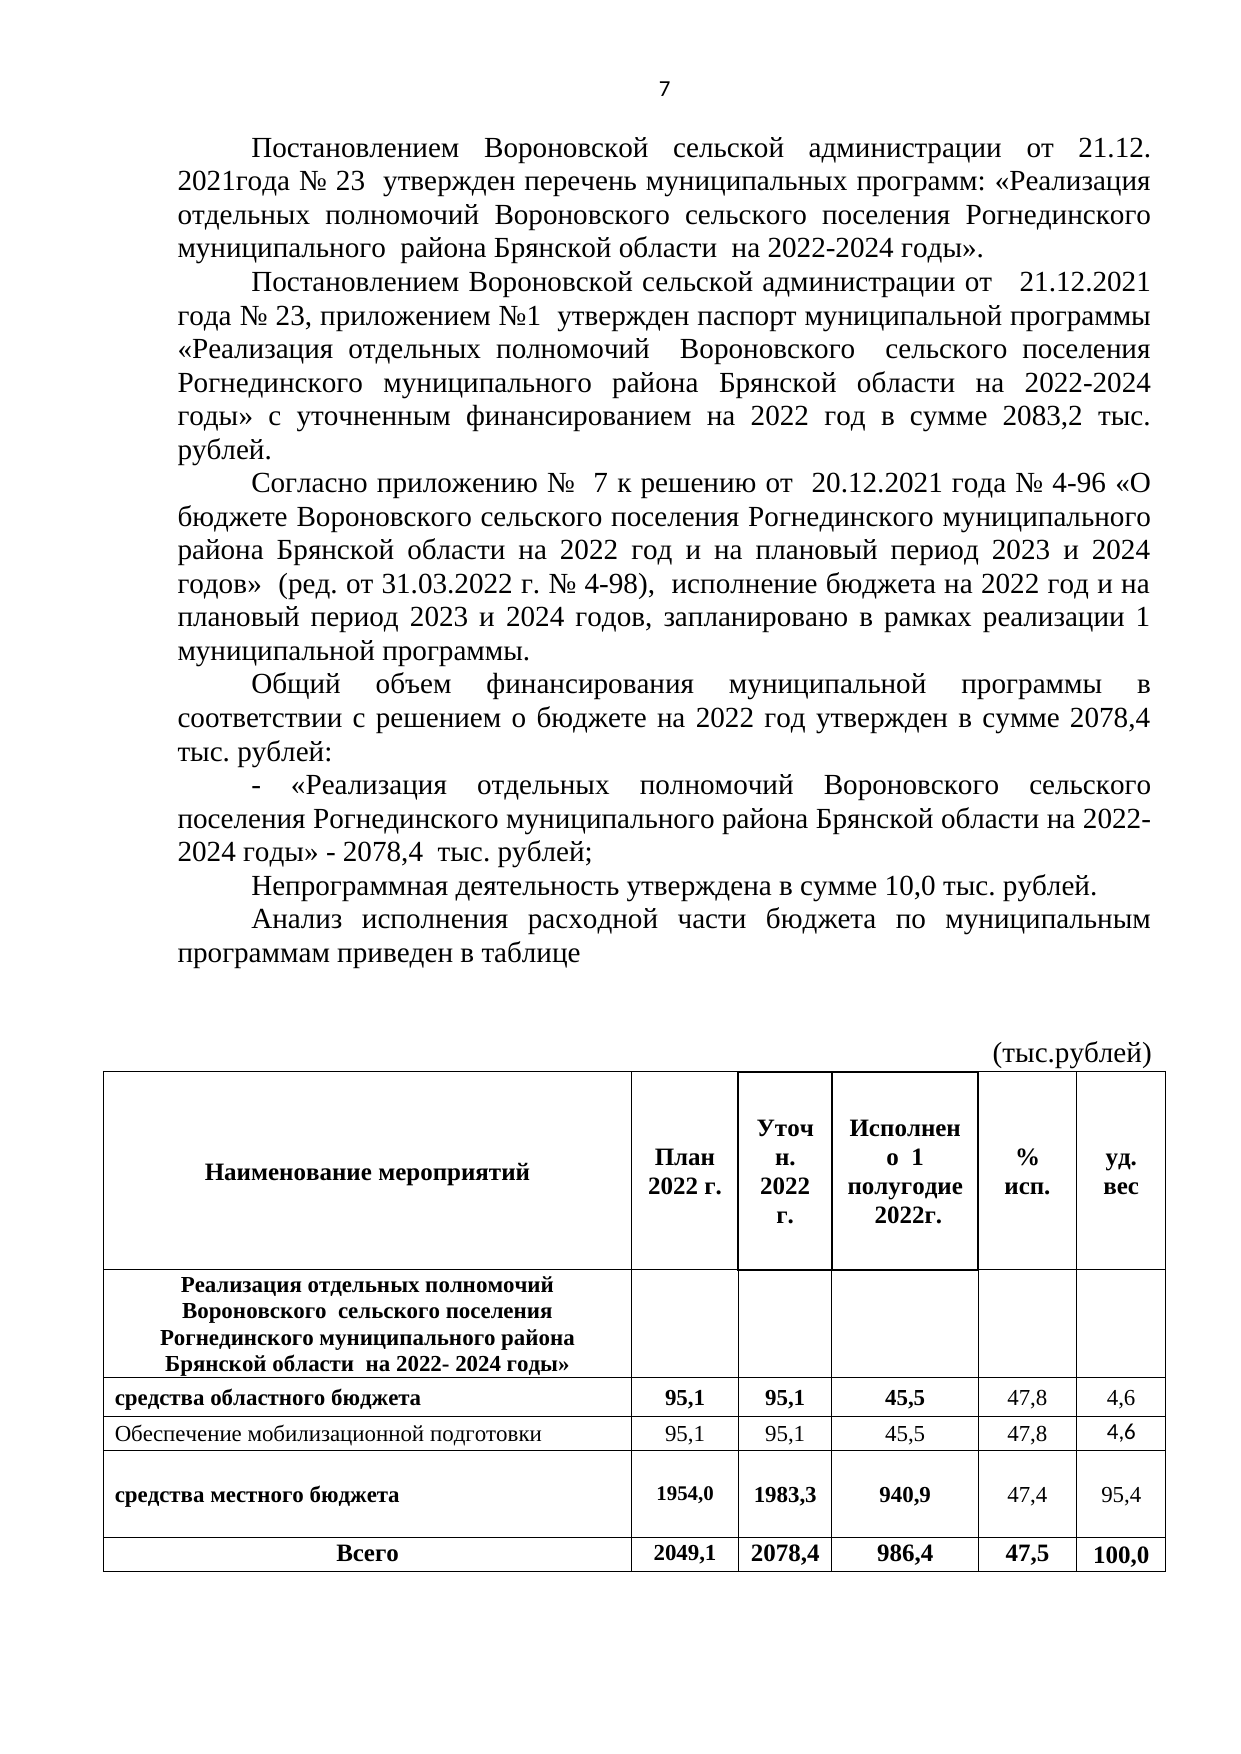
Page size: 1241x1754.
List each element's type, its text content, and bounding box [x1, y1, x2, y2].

table_cell средства областного бюджета [104, 1378, 631, 1416]
table_cell средства местного бюджета [104, 1451, 631, 1537]
table_header уд. вес [1077, 1072, 1165, 1269]
table_cell 2078,4 [739, 1538, 831, 1571]
table_cell 100,0 [1077, 1538, 1165, 1571]
table_cell Реализация отдельных полномочий Вороновского сельского поселения Рогнединского муниципального района Брянской области на 2022- 2024 годы» [104, 1270, 631, 1377]
table_cell [979, 1270, 1076, 1377]
text (тыс.рублей) [177, 1036, 1152, 1069]
text Общий объем финансирования муниципальной программы в соответствии с решением о бюджете на 2022 год утвержден в сумме 2078,4 тыс. рублей: [177, 667, 1152, 767]
table_cell Обеспечение мобилизационной подготовки [104, 1417, 631, 1450]
table_cell 95,1 [632, 1417, 738, 1450]
table_cell Всего [104, 1538, 631, 1571]
table_cell 940,9 [832, 1451, 978, 1537]
text Анализ исполнения расходной части бюджета по муниципальным программам приведен в таблице [177, 901, 1152, 968]
table_cell [832, 1271, 978, 1377]
table_cell 95,1 [739, 1378, 831, 1416]
table_cell 47,4 [979, 1451, 1076, 1537]
table_cell 45,5 [832, 1378, 978, 1416]
table_cell 95,4 [1077, 1451, 1165, 1537]
table_cell 47,8 [979, 1378, 1076, 1416]
table_cell [1077, 1270, 1165, 1377]
table_cell 4,6 [1077, 1378, 1165, 1416]
table_header План 2022 г. [632, 1072, 737, 1269]
table_cell 95,1 [632, 1378, 738, 1416]
table_header % исп. [979, 1072, 1076, 1269]
table_cell 2049,1 [632, 1538, 738, 1571]
table_header Наименование мероприятий [104, 1072, 631, 1269]
table_cell [632, 1270, 738, 1377]
text Непрограммная деятельность утверждена в сумме 10,0 тыс. рублей. [177, 868, 1152, 901]
table_cell 1983,3 [739, 1451, 831, 1537]
table_cell 47,8 [979, 1417, 1076, 1450]
table_cell 95,1 [739, 1417, 831, 1450]
text Согласно приложению № 7 к решению от 20.12.2021 года № 4-96 «О бюджете Вороновского сельского поселения Рогнединского муниципального района Брянской области на 2022 год и на плановый период 2023 и 2024 годов» (ред. от 31.03.2022 г. № 4-98), исполнение бюджета на 2022 год и на плановый период 2023 и 2024 годов, запланировано в рамках реализации 1 муниципальной программы. [177, 465, 1152, 667]
text Постановлением Вороновской сельской администрации от 21.12.2021 года № 23, приложением №1 утвержден паспорт муниципальной программы «Реализация отдельных полномочий Вороновского сельского поселения Рогнединского муниципального района Брянской области на 2022-2024 годы» с уточненным финансированием на 2022 год в сумме 2083,2 тыс. рублей. [177, 264, 1152, 465]
table_cell [739, 1271, 831, 1377]
table_cell 4,6 [1077, 1417, 1165, 1450]
text - «Реализация отдельных полномочий Вороновского сельского поселения Рогнединского муниципального района Брянской области на 2022-2024 годы» - 2078,4 тыс. рублей; [177, 767, 1152, 868]
table_cell 47,5 [979, 1538, 1076, 1571]
table_cell 45,5 [832, 1417, 978, 1450]
table_cell 1954,0 [632, 1451, 738, 1537]
table_header Уточн. 2022 г. [739, 1073, 831, 1269]
table_cell 986,4 [832, 1538, 978, 1571]
text Постановлением Вороновской сельской администрации от 21.12. 2021года № 23 утвержден перечень муниципальных программ: «Реализация отдельных полномочий Вороновского сельского поселения Рогнединского муниципального района Брянской области на 2022-2024 годы». [177, 130, 1152, 264]
table_header Исполнено 1 полугодие 2022г. [833, 1073, 977, 1269]
